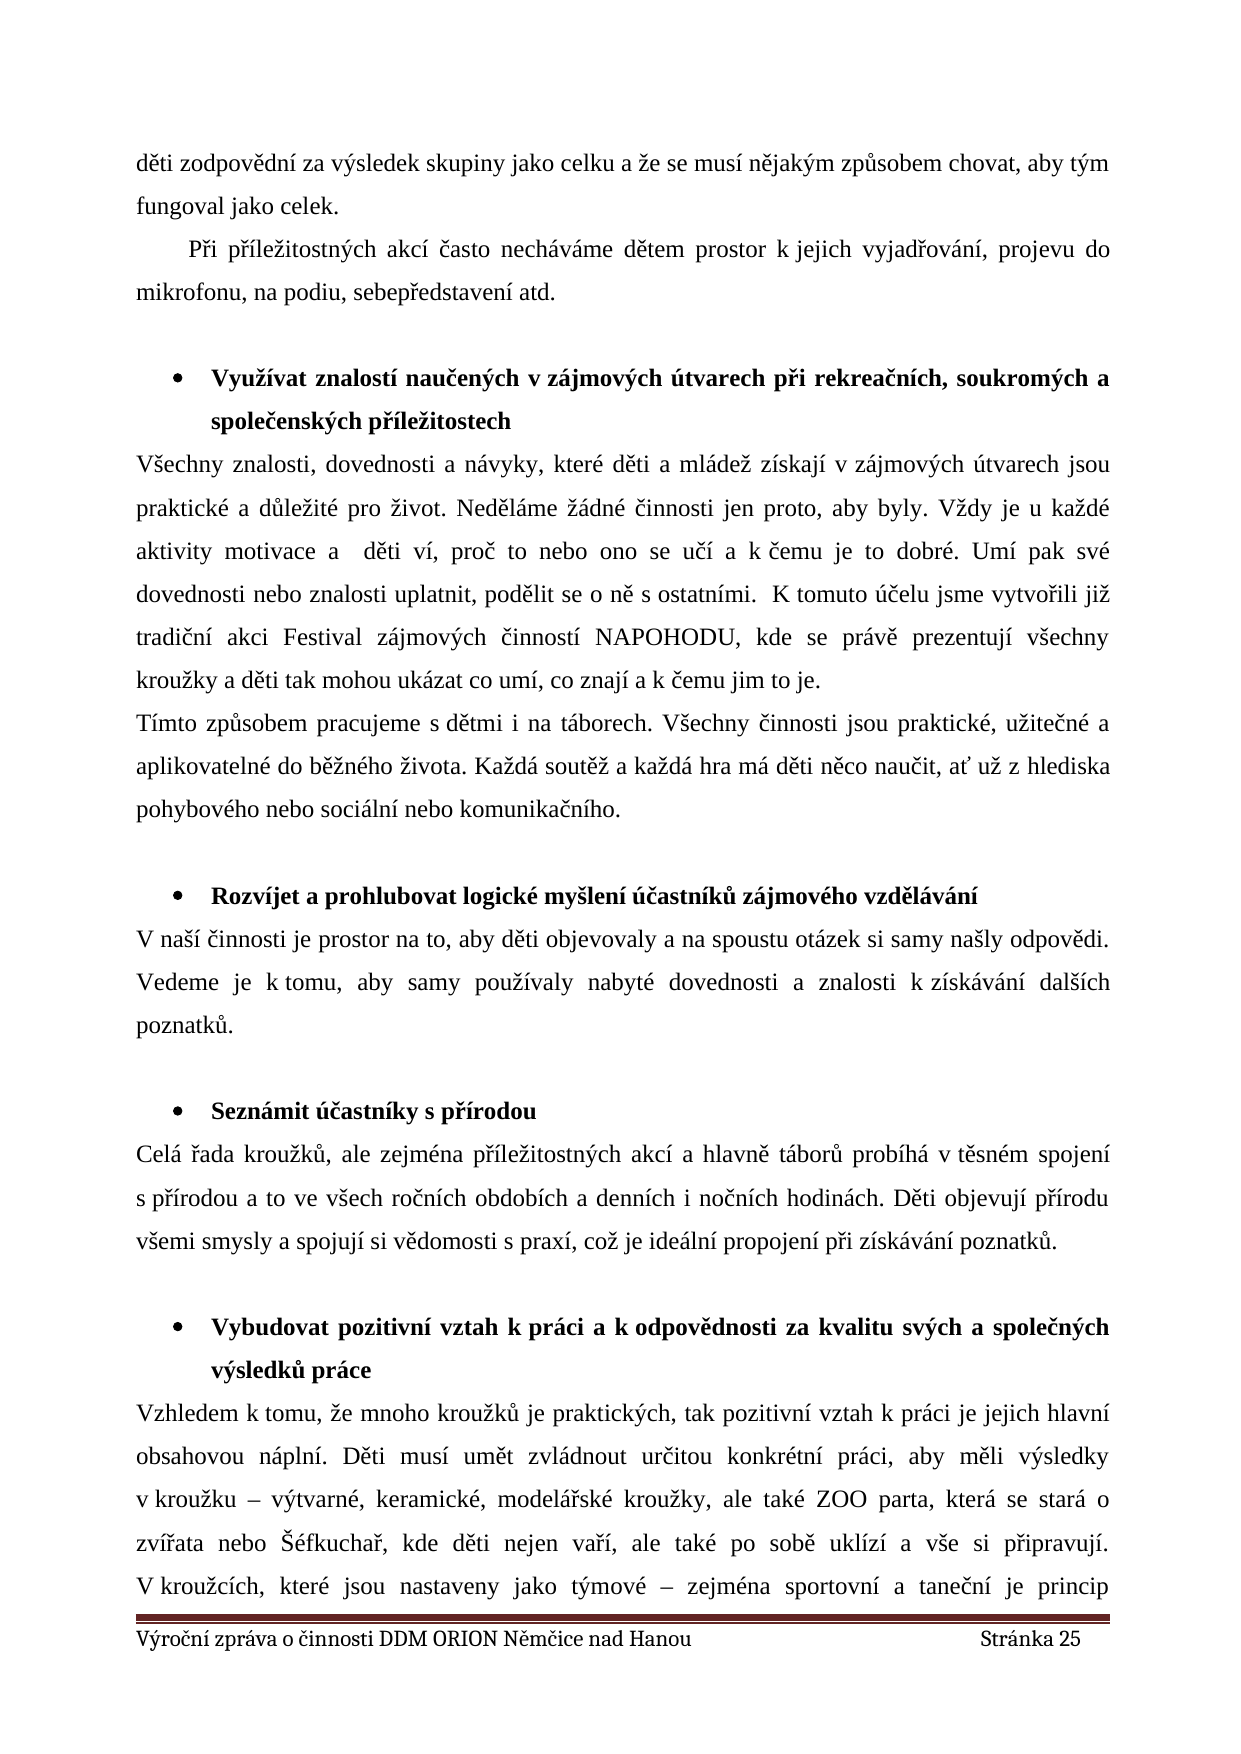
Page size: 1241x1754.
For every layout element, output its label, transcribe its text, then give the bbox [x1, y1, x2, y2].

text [136, 148, 1110, 219]
text V naší činnosti je prostor na to, aby děti objevovaly a na spoustu otázek si samy našly odpovědi. Vedeme je k tomu, aby samy používaly nabyté dovednosti a znalosti k získávání dalších poznatků. [136, 924, 1110, 1039]
list Seznámit účastníky s přírodou [173, 1096, 1110, 1125]
list Vybudovat pozitivní vztah k práci a k odpovědnosti za kvalitu svých a společných výsledků práce [173, 1312, 1110, 1384]
text Celá řada kroužků, ale zejména příležitostných akcí a hlavně táborů probíhá v těsném spojení s přírodou a to ve všech ročních obdobích a denních i nočních hodinách. Děti objevují přírodu všemi smysly a spojují si vědomosti s praxí, což je ideální propojení při získávání poznatků. [136, 1139, 1110, 1254]
list Využívat znalostí naučených v zájmových útvarech při rekreačních, soukromých a společenských příležitostech [173, 363, 1110, 435]
text Tímto způsobem pracujeme s dětmi i na táborech. Všechny činnosti jsou praktické, užitečné a aplikovatelné do běžného života. Každá soutěž a každá hra má děti něco naučit, ať už z hlediska pohybového nebo sociální nebo komunikačního. [136, 708, 1110, 823]
text Všechny znalosti, dovednosti a návyky, které děti a mládež získají v zájmových útvarech jsou praktické a důležité pro život. Neděláme žádné činnosti jen proto, aby byly. Vždy je u každé aktivity motivace a děti ví, proč to nebo ono se učí a k čemu je to dobré. Umí pak své dovednosti nebo znalosti uplatnit, podělit se o ně s ostatními. K tomuto účelu jsme vytvořili již tradiční akci Festival zájmových činností NAPOHODU, kde se právě prezentují všechny kroužky a děti tak mohou ukázat co umí, co znají a k čemu jim to je. [136, 449, 1110, 694]
list Rozvíjet a prohlubovat logické myšlení účastníků zájmového vzdělávání [173, 881, 1110, 909]
text Při příležitostných akcí často necháváme dětem prostor k jejich vyjadřování, projevu do mikrofonu, na podiu, sebepředstavení atd. [136, 234, 1110, 306]
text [136, 1398, 1110, 1599]
